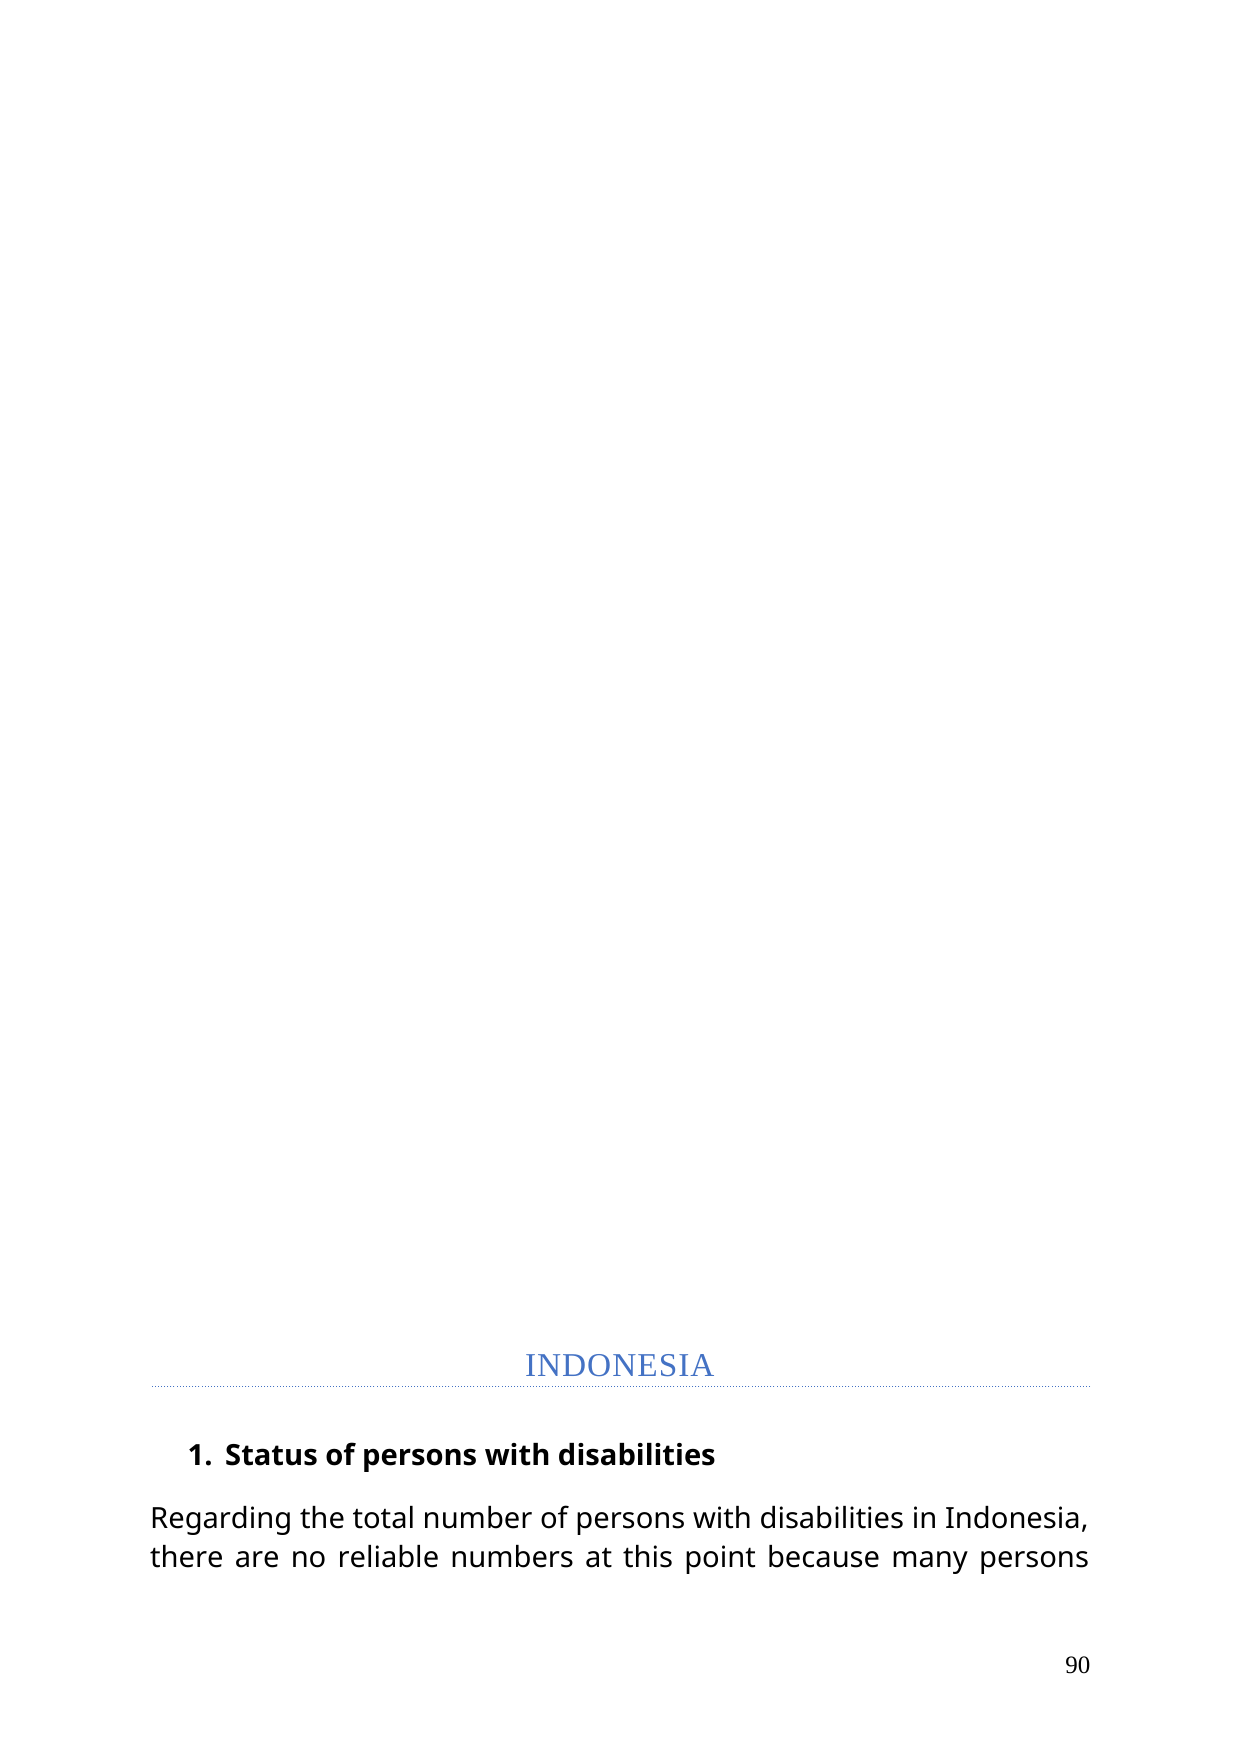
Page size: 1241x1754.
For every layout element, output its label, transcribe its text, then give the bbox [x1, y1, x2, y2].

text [150, 1497, 1090, 1576]
list Status of persons with disabilities [187, 1434, 1090, 1474]
subtitle Indonesia [150, 1345, 1090, 1387]
